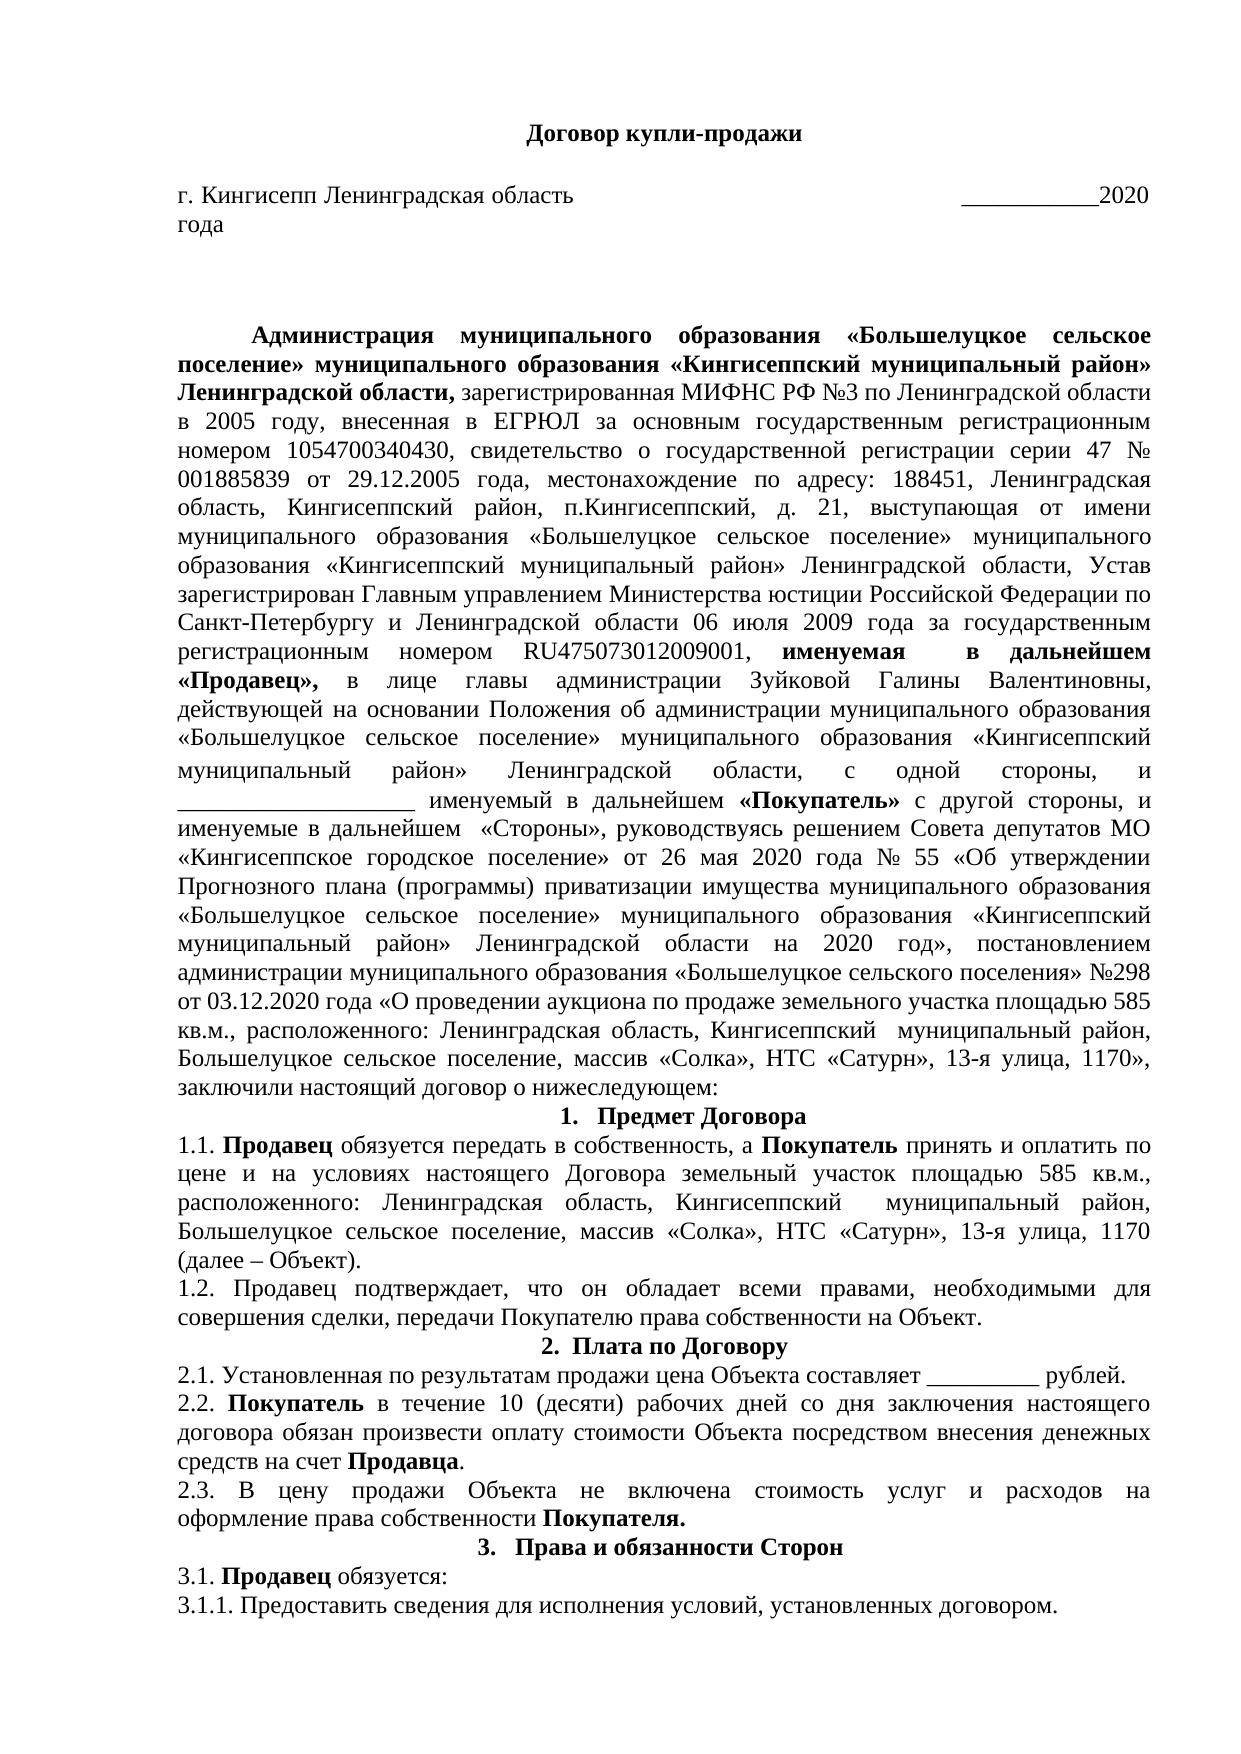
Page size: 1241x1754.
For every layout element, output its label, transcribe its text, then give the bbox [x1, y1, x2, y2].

text г. Кингисепп Ленинградская область ___________2020 года [177, 180, 1152, 238]
text 2.2. Покупатель в течение 10 (десяти) рабочих дней со дня заключения настоящего договора обязан произвести оплату стоимости Объекта посредством внесения денежных средств на счет Продавца. [177, 1388, 1152, 1475]
text 1.1. Продавец обязуется передать в собственность, а Покупатель принять и оплатить по цене и на условиях настоящего Договора земельный участок площадью 585 кв.м., расположенного: Ленинградская область, Кингисеппский муниципальный район, Большелуцкое сельское поселение, массив «Солка», НТС «Сатурн», 13-я улица, 1170 (далее – Объект). [177, 1130, 1152, 1273]
text Администрация муниципального образования «Большелуцкое сельское поселение» муниципального образования «Кингисеппский муниципальный район» Ленинградской области, зарегистрированная МИФНС РФ №3 по Ленинградской области в 2005 году, внесенная в ЕГРЮЛ за основным государственным регистрационным номером 1054700340430, свидетельство о государственной регистрации серии 47 № 001885839 от 29.12.2005 года, местонахождение по адресу: 188451, Ленинградская область, Кингисеппский район, п.Кингисеппский, д. 21, выступающая от имени муниципального образования «Большелуцкое сельское поселение» муниципального образования «Кингисеппский муниципальный район» Ленинградской области, Устав зарегистрирован Главным управлением Министерства юстиции Российской Федерации по Санкт-Петербургу и Ленинградской области 06 июля 2009 года за государственным регистрационным номером RU475073012009001, именуемая в дальнейшем «Продавец», в лице главы администрации Зуйковой Галины Валентиновны, действующей на основании Положения об администрации муниципального образования «Большелуцкое сельское поселение» муниципального образования «Кингисеппский муниципальный район» Ленинградской области, с одной стороны, и ___________________ именуемый в дальнейшем «Покупатель» с другой стороны, и именуемые в дальнейшем «Стороны», руководствуясь решением Совета депутатов МО «Кингисеппское городское поселение» от 26 мая 2020 года № 55 «Об утверждении Прогнозного плана (программы) приватизации имущества муниципального образования «Большелуцкое сельское поселение» муниципального образования «Кингисеппский муниципальный район» Ленинградской области на 2020 год», постановлением администрации муниципального образования «Большелуцкое сельского поселения» №298 от 03.12.2020 года «О проведении аукциона по продаже земельного участка площадью 585 кв.м., расположенного: Ленинградская область, Кингисеппский муниципальный район, Большелуцкое сельское поселение, массив «Солка», НТС «Сатурн», 13-я улица, 1170», заключили настоящий договор о нижеследующем: [177, 320, 1152, 1101]
text 3.1. Продавец обязуется: [177, 1561, 1152, 1590]
list Предмет Договора [215, 1101, 1152, 1130]
text 1.2. Продавец подтверждает, что он обладает всеми правами, необходимыми для совершения сделки, передачи Покупателю права собственности на Объект. [177, 1273, 1152, 1331]
text 2.3. В цену продажи Объекта не включена стоимость услуг и расходов на оформление права собственности Покупателя. [177, 1475, 1152, 1532]
text 2.1. Установленная по результатам продажи цена Объекта составляет _________ рублей. [177, 1360, 1152, 1388]
text Договор купли-продажи [177, 118, 1152, 147]
text 3.1.1. Предоставить сведения для исполнения условий, установленных договором. [177, 1590, 1152, 1618]
text 2. Плата по Договору [177, 1331, 1152, 1360]
list Права и обязанности Сторон [169, 1532, 1152, 1561]
